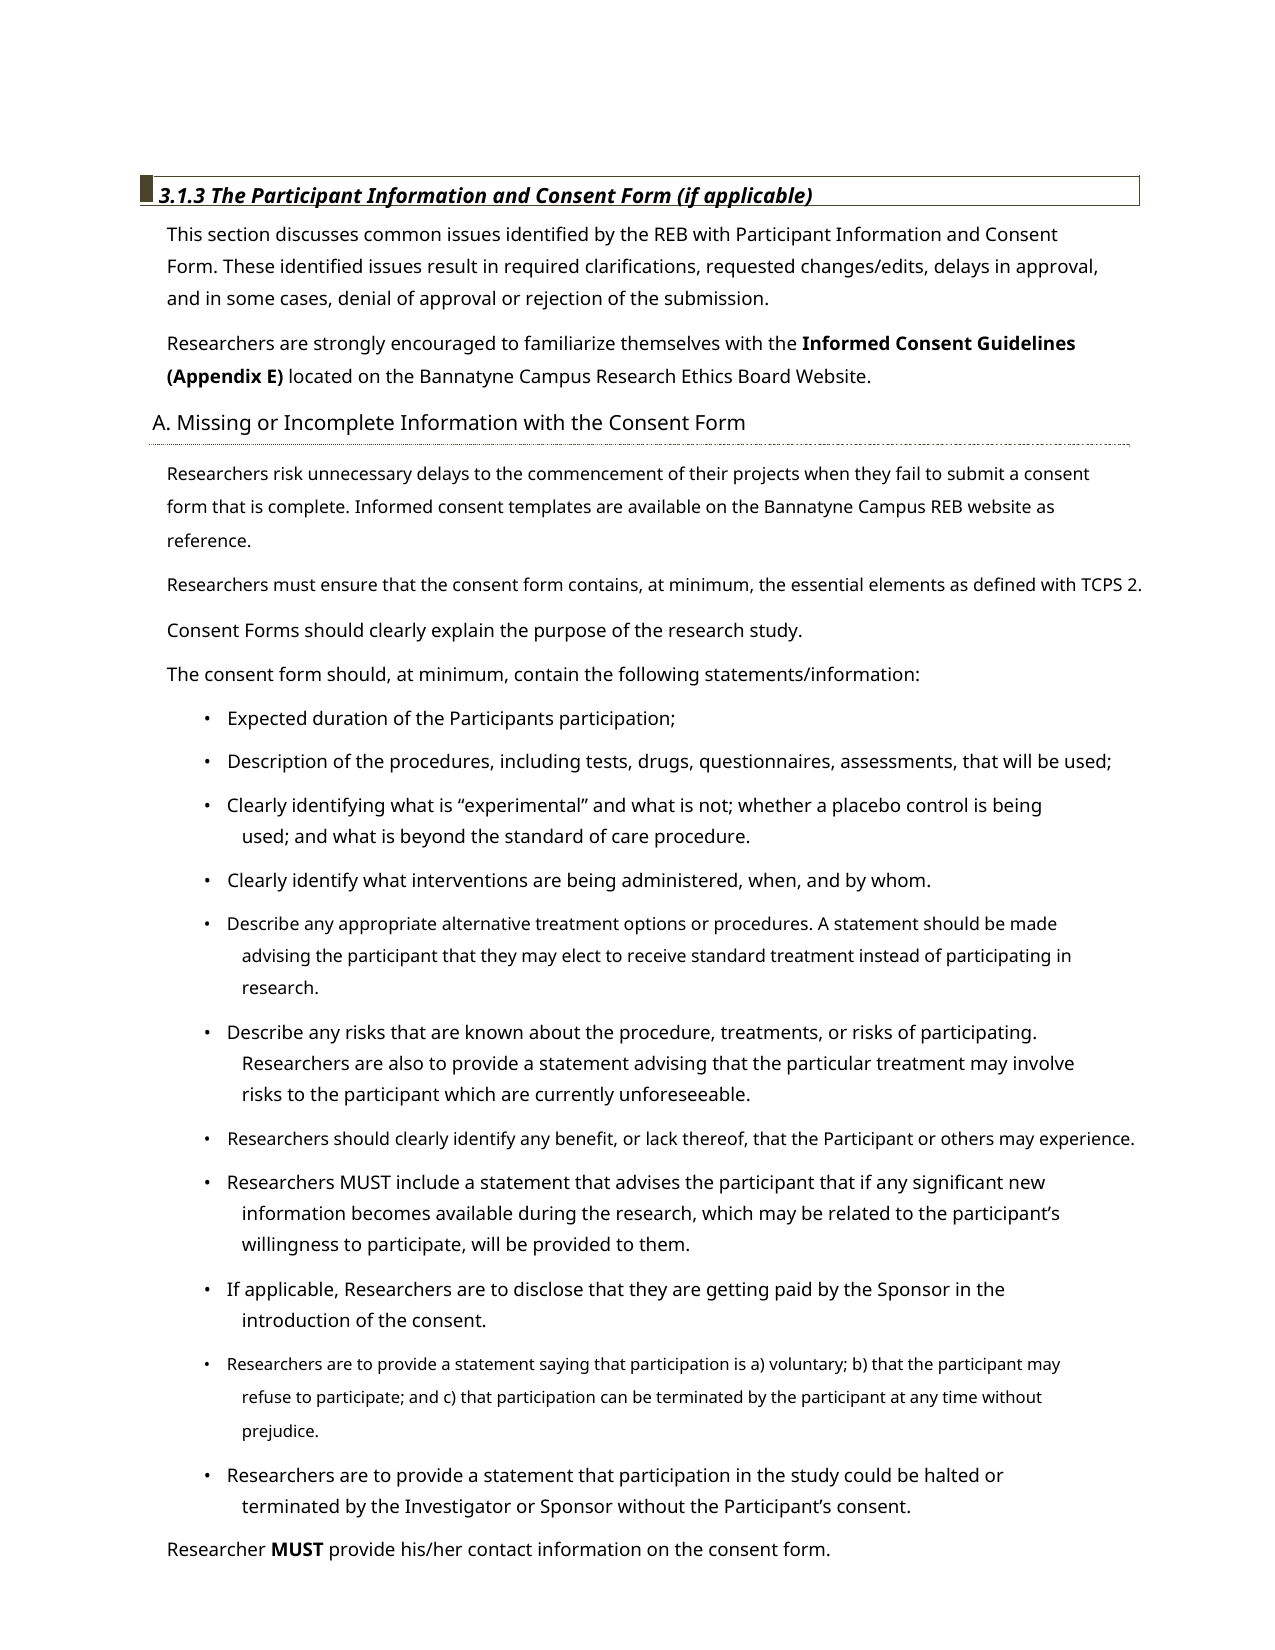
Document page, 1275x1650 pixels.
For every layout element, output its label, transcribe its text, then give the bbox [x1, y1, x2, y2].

list Clearly identifying what is “experimental” and what is not; whether a placebo control is being used; and what is beyond the standard of care procedure. [203, 793, 1089, 849]
list Description of the procedures, including tests, drugs, questionnaires, assessments, that will be used; [203, 748, 1210, 774]
text Researcher MUST provide his/her contact information on the consent form. [167, 1537, 1210, 1562]
list If applicable, Researchers are to disclose that they are getting paid by the Sponsor in the introduction of the consent. [203, 1277, 1062, 1333]
text A. Missing or Incomplete Information with the Consent Form [152, 408, 1210, 437]
text Researchers risk unnecessary delays to the commencement of their projects when they fail to submit a consent form that is complete. Informed consent templates are available on the Bannatyne Campus REB website as reference. [167, 461, 1106, 553]
list Describe any risks that are known about the procedure, treatments, or risks of participating. Researchers are also to provide a statement advising that the particular treatment may involve risks to the participant which are currently unforeseeable. [203, 1019, 1102, 1107]
list Expected duration of the Participants participation; [203, 705, 1210, 731]
text The consent form should, at minimum, contain the following statements/information: [167, 662, 1210, 687]
text 3.1.3 The Participant Information and Consent Form (if applicable) [137, 172, 1210, 210]
text This section discusses common issues identified by the REB with Participant Information and Consent Form. These identified issues result in required clarifications, requested changes/edits, delays in approval, and in some cases, denial of approval or rejection of the submission. [167, 221, 1106, 311]
list Researchers MUST include a statement that advises the participant that if any significant new information becomes available during the research, which may be related to the participant’s willingness to participate, will be provided to them. [203, 1170, 1104, 1257]
list Researchers are to provide a statement that participation in the study could be halted or terminated by the Investigator or Sponsor without the Participant’s consent. [203, 1462, 1056, 1518]
list Describe any appropriate alternative treatment options or procedures. A statement should be made advising the participant that they may elect to receive standard treatment instead of participating in research. [203, 911, 1106, 1000]
text Researchers are strongly encouraged to familiarize themselves with the Informed Consent Guidelines (Appendix E) located on the Bannatyne Campus Research Ethics Board Website. [167, 330, 1079, 389]
text Researchers must ensure that the consent form contains, at minimum, the essential elements as defined with TCPS 2. [167, 572, 1210, 597]
picture [137, 172, 154, 204]
list Researchers are to provide a statement saying that participation is a) voluntary; b) that the participant may refuse to participate; and c) that participation can be terminated by the participant at any time without prejudice. [203, 1352, 1106, 1443]
text Consent Forms should clearly explain the purpose of the research study. [167, 617, 1210, 643]
list Clearly identify what interventions are being administered, when, and by whom. [203, 867, 1210, 892]
list Researchers should clearly identify any benefit, or lack thereof, that the Participant or others may experience. [203, 1126, 1210, 1150]
